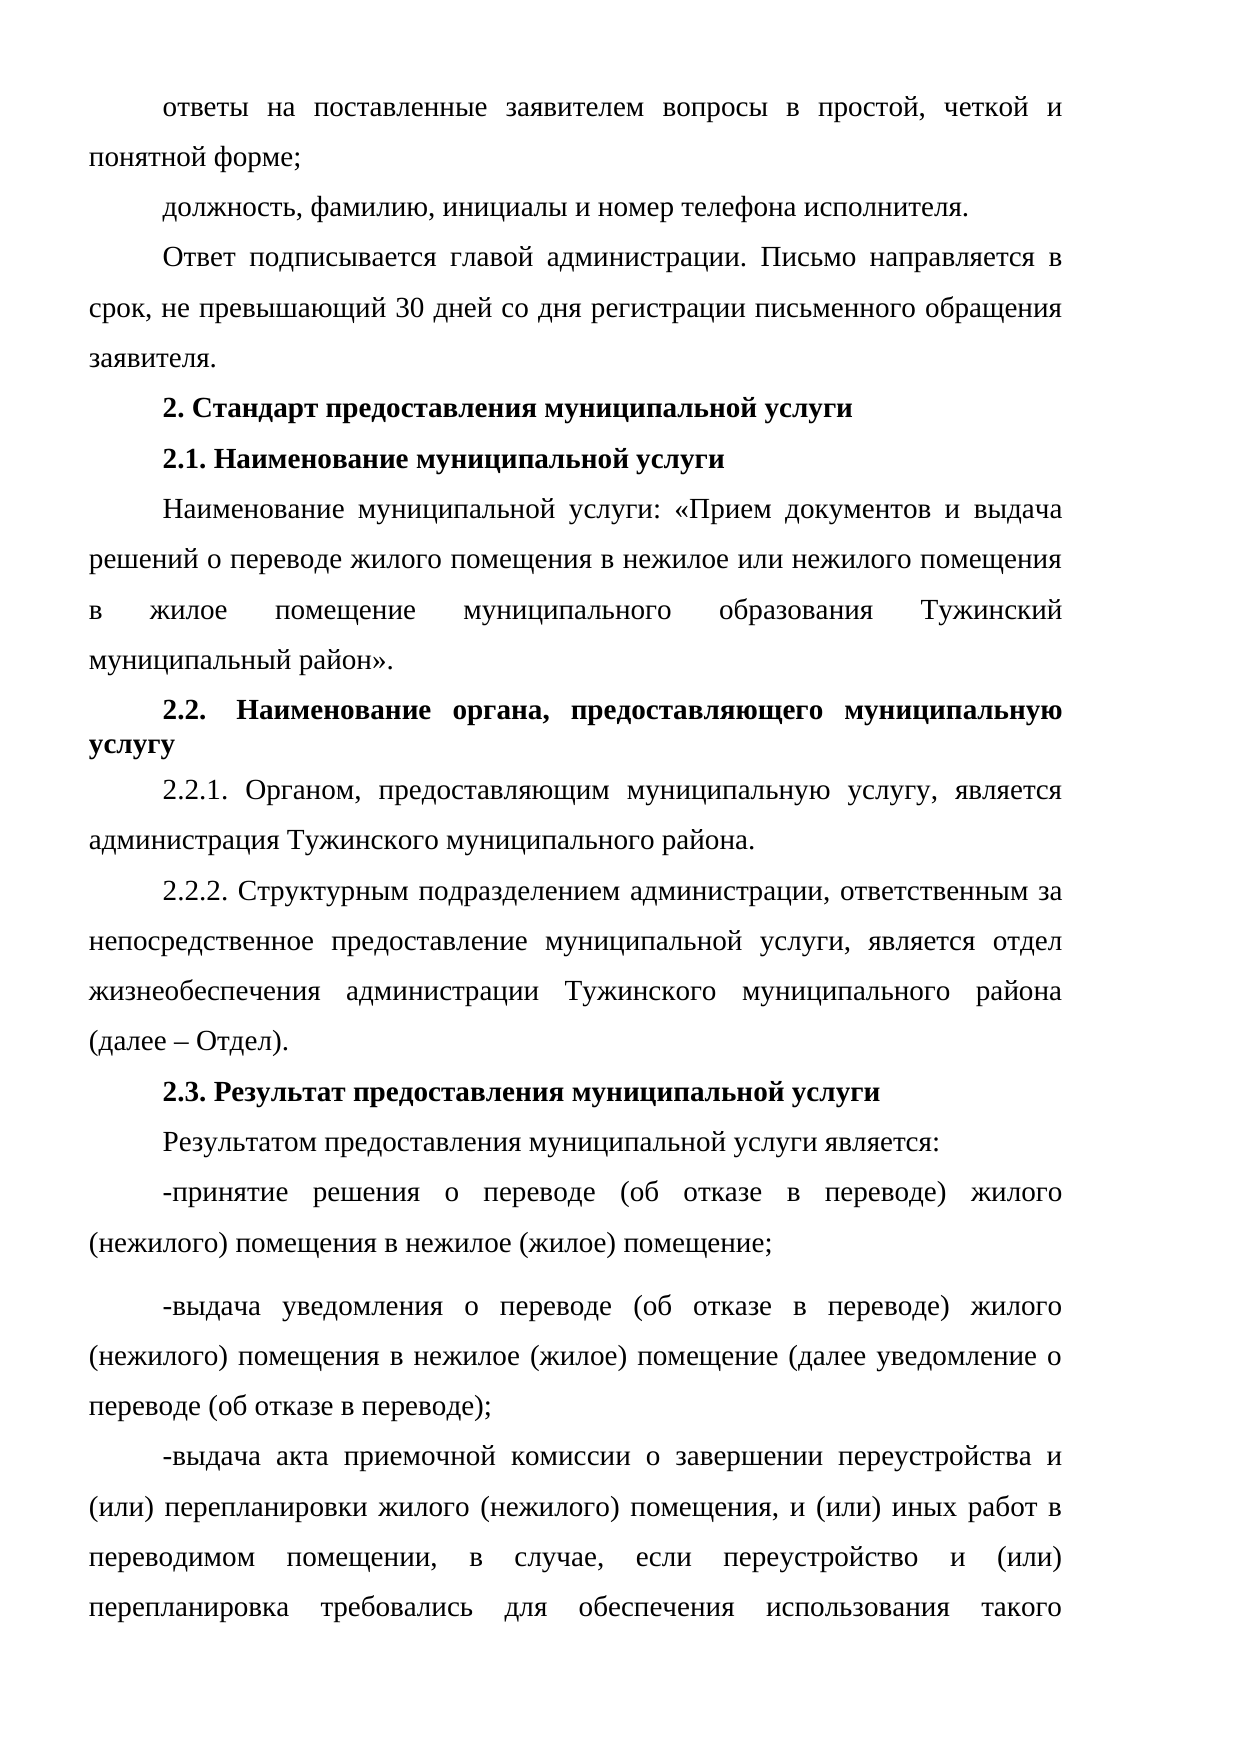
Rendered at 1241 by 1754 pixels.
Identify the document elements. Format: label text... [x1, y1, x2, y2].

text Наименование муниципальной услуги: «Прием документов и выдача решений о переводе жилого помещения в нежилое или нежилого помещения в жилое помещение муниципального образования Тужинский муниципальный район». [89, 491, 1063, 676]
text 2.2.2. Структурным подразделением администрации, ответственным за непосредственное предоставление муниципальной услуги, является отдел жизнеобеспечения администрации Тужинского муниципального района (далее – Отдел). [89, 873, 1063, 1057]
text 2.3. Результат предоставления муниципальной услуги [89, 1074, 1063, 1107]
text Результатом предоставления муниципальной услуги является: [89, 1124, 1063, 1158]
text 2.1. Наименование муниципальной услуги [89, 441, 1063, 474]
text 2.2. Наименование органа, предоставляющего муниципальную услугу [89, 692, 1063, 759]
text Ответ подписывается главой администрации. Письмо направляется в срок, не превышающий 30 дней со дня регистрации письменного обращения заявителя. [89, 239, 1063, 374]
text 2.2.1. Органом, предоставляющим муниципальную услугу, является администрация Тужинского муниципального района. [89, 772, 1063, 856]
text -принятие решения о переводе (об отказе в переводе) жилого (нежилого) помещения в нежилое (жилое) помещение; [89, 1174, 1063, 1258]
text ответы на поставленные заявителем вопросы в простой, четкой и понятной форме; [89, 89, 1063, 172]
text -выдача уведомления о переводе (об отказе в переводе) жилого (нежилого) помещения в нежилое (жилое) помещение (далее уведомление о переводе (об отказе в переводе); [89, 1288, 1063, 1422]
text должность, фамилию, инициалы и номер телефона исполнителя. [89, 189, 1063, 223]
text 2. Стандарт предоставления муниципальной услуги [89, 391, 1063, 424]
